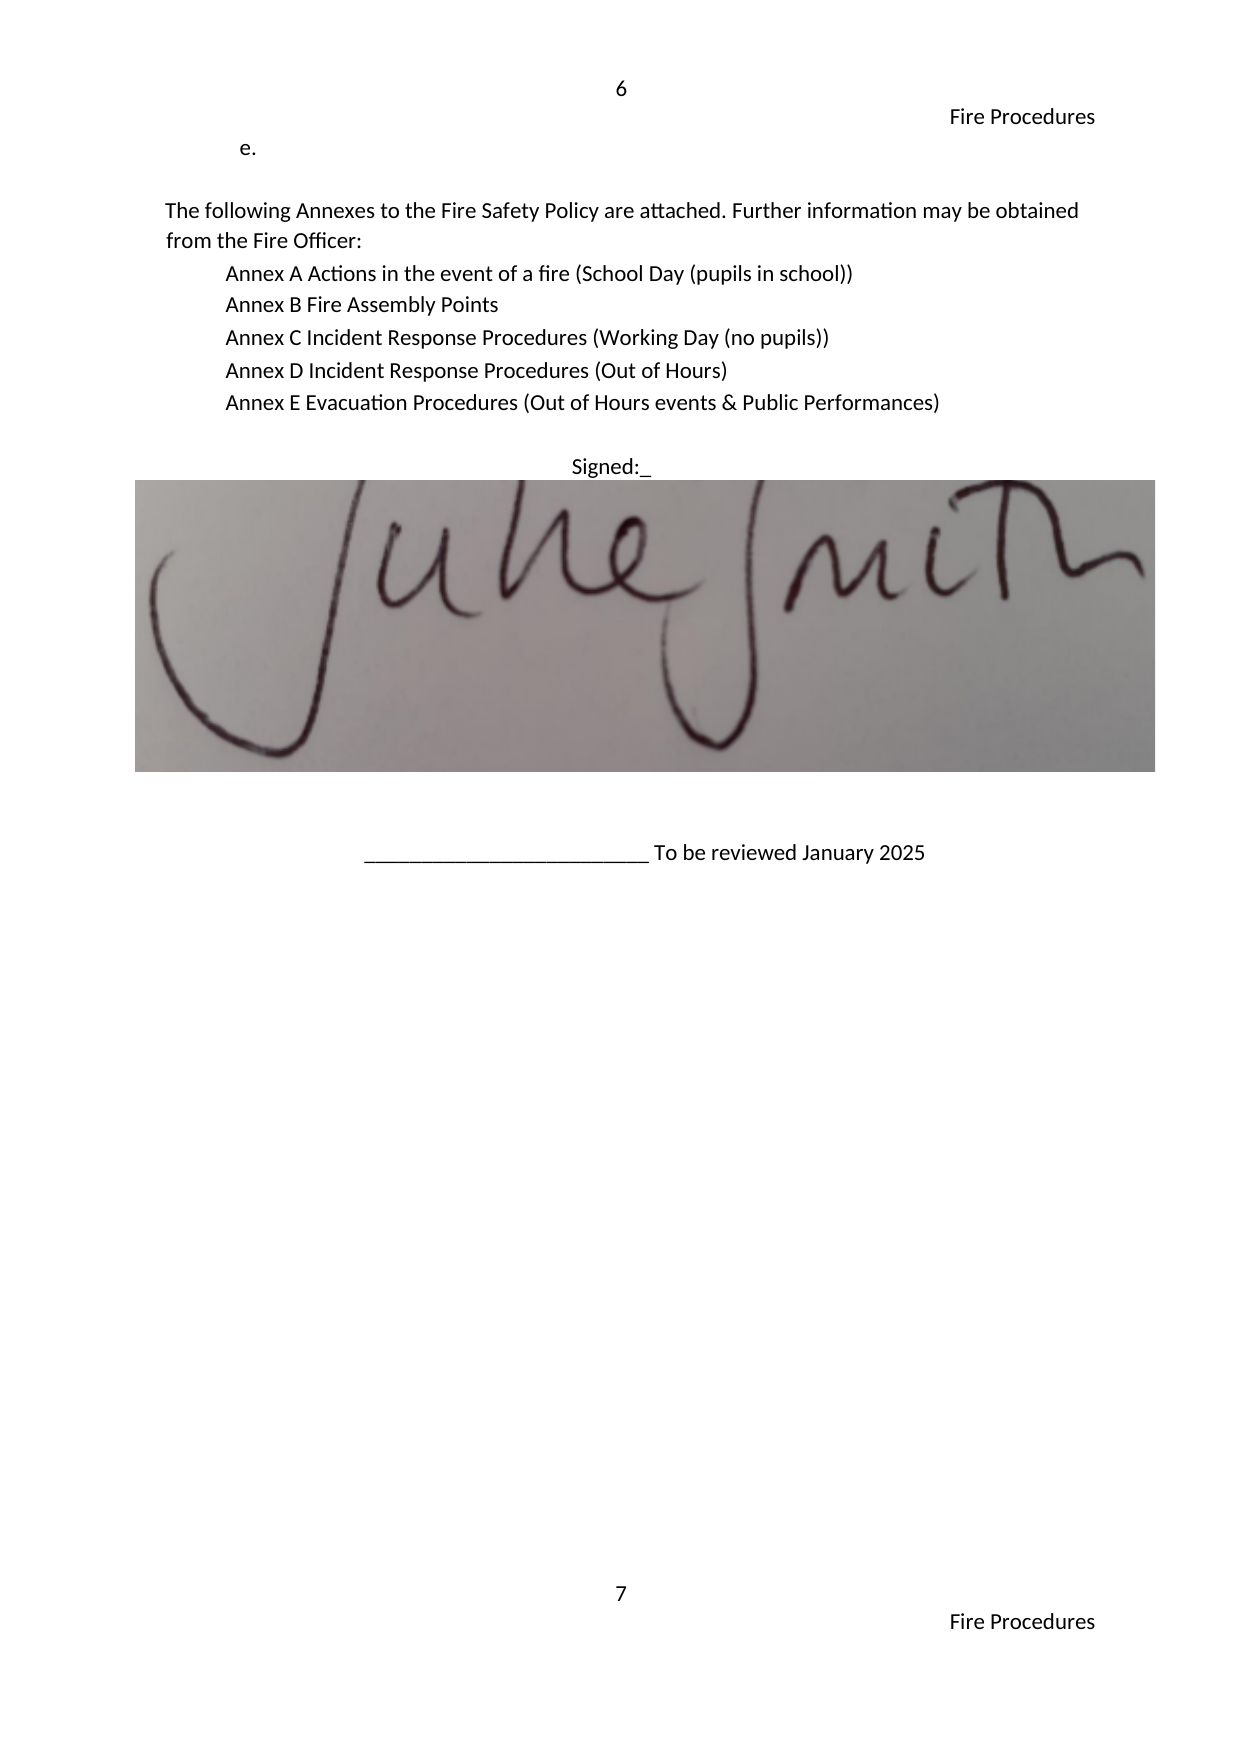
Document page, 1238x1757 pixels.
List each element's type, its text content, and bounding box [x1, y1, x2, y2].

text Annex C Incident Response Procedures (Working Day (no pupils)) [225, 323, 1154, 352]
text 7 [615, 1579, 1154, 1607]
text Fire Procedures [135, 1607, 1095, 1635]
text Fire Procedures [135, 102, 1095, 130]
text Annex A Actions in the event of a fire (School Day (pupils in school)) [225, 259, 1154, 287]
text _________________________ To be reviewed January 2025 [135, 772, 1155, 867]
text Annex D Incident Response Procedures (Out of Hours) [225, 356, 1154, 384]
text Signed:_ [572, 452, 1154, 480]
text 6 [615, 74, 1154, 102]
picture [135, 480, 1155, 772]
text Annex B Fire Assembly Points [225, 290, 1154, 318]
text e. [239, 133, 1154, 161]
text The following Annexes to the Fire Safety Policy are attached. Further information may be obtained from the Fire Officer: [165, 196, 1093, 254]
text Annex E Evacuation Procedures (Out of Hours events & Public Performances) [225, 388, 1154, 417]
